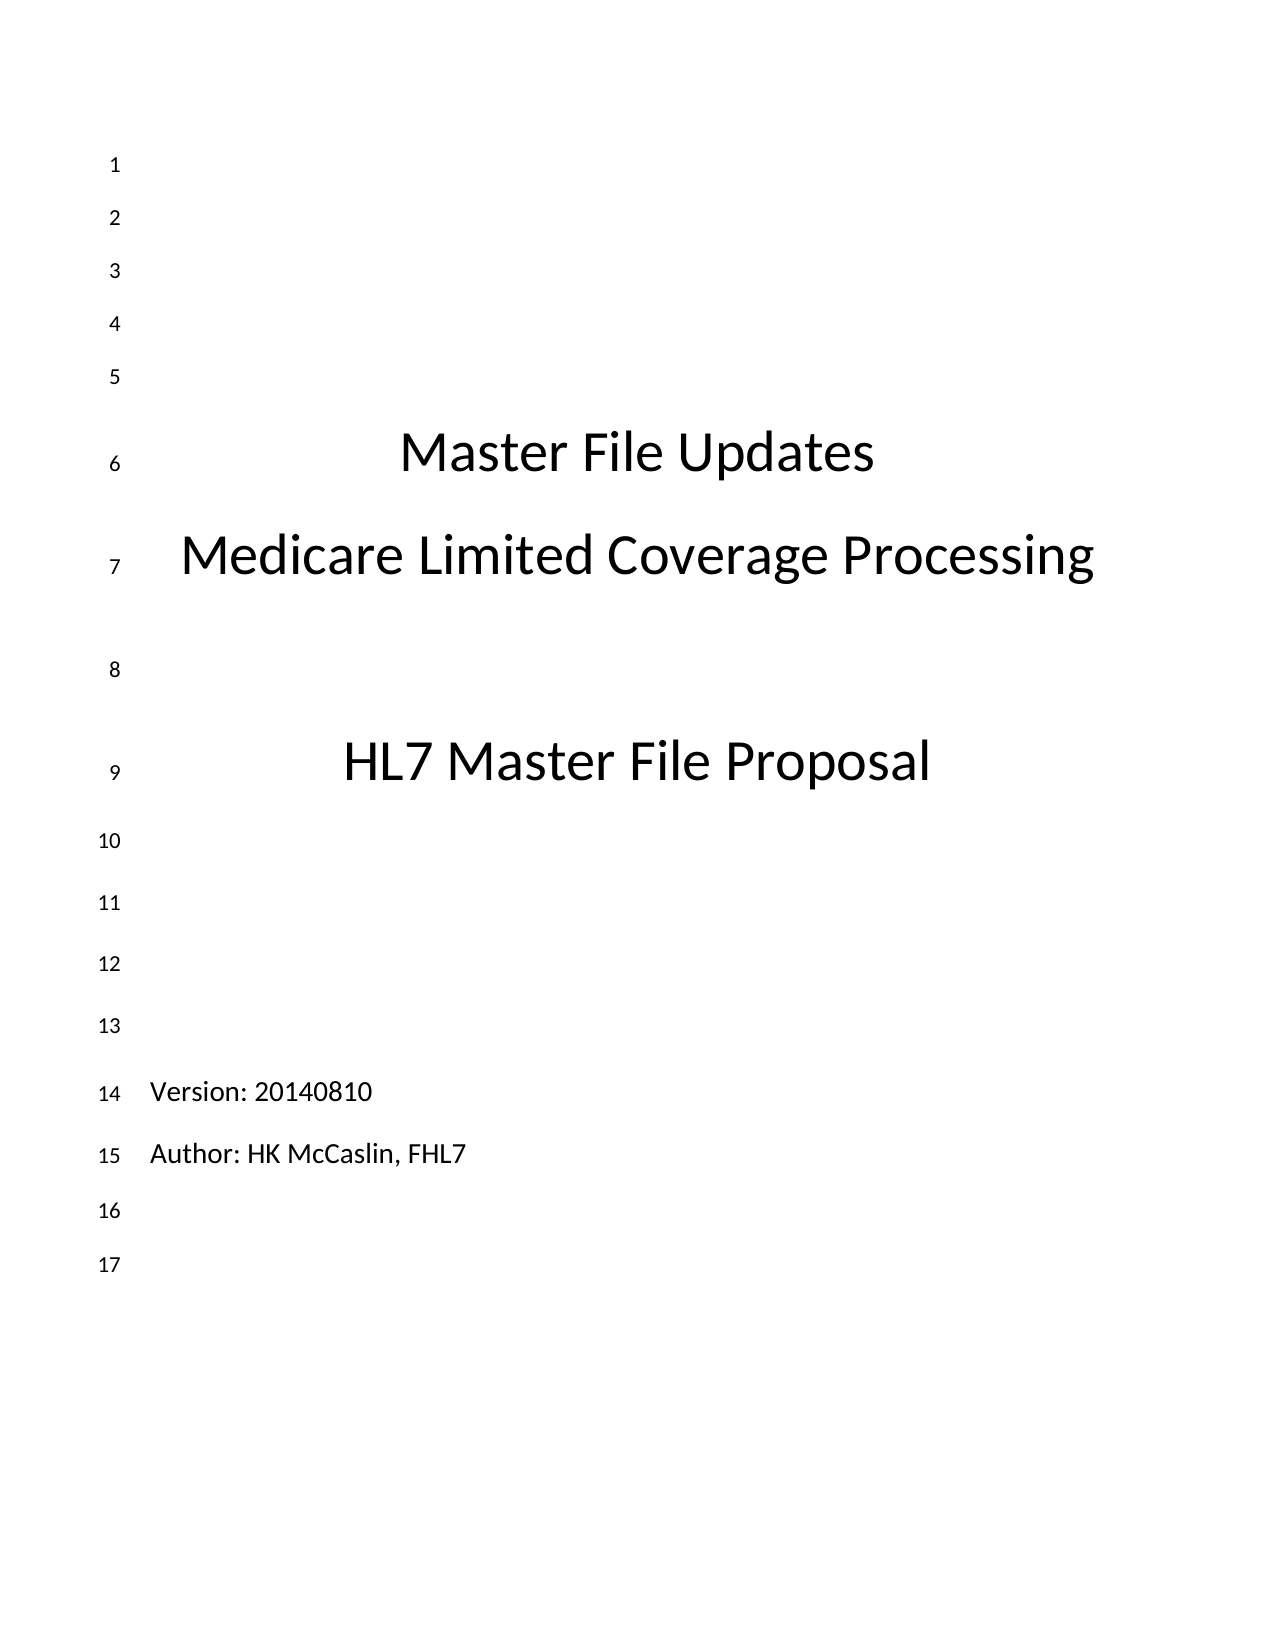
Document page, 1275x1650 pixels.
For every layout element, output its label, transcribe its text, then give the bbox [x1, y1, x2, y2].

text Master File Updates [150, 415, 1125, 486]
text Author: HK McCaslin, FHL7 [150, 1135, 1125, 1170]
text Version: 20140810 [150, 1073, 1125, 1109]
text HL7 Master File Proposal [150, 723, 1125, 794]
text Medicare Limited Coverage Processing [150, 518, 1125, 589]
